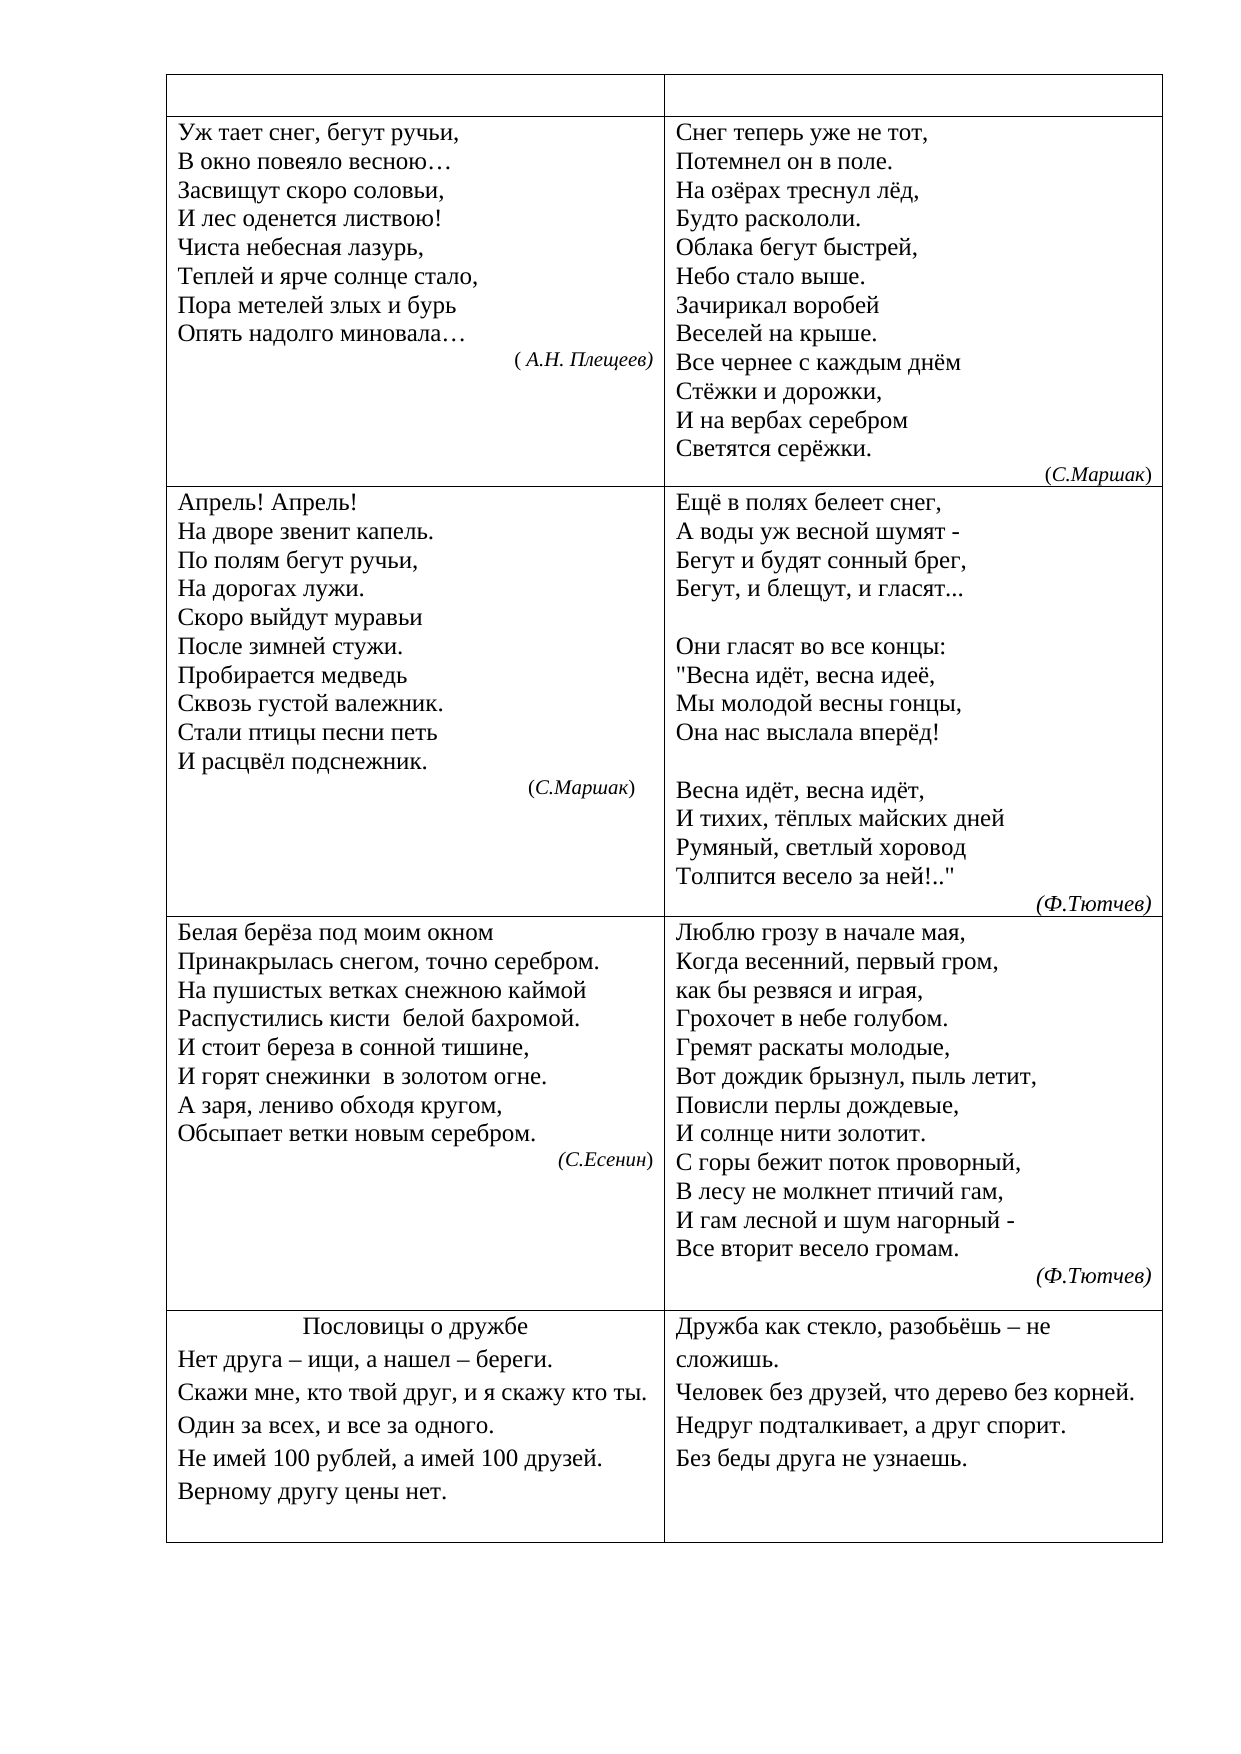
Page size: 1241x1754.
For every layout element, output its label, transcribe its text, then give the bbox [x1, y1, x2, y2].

table_cell [665, 75, 1162, 116]
table_cell Пословицы о дружбе Нет друга – ищи, а нашел – береги. Скажи мне, кто твой друг, и я скажу кто ты. Один за всех, и все за одного. Не имей 100 рублей, а имей 100 друзей. Верному другу цены нет. [167, 1311, 664, 1542]
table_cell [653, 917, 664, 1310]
table_cell Дружба как стекло, разобьёшь – не сложишь. Человек без друзей, что дерево без корней. Недруг подталкивает, а друг спорит. Без беды друга не узнаешь. [665, 1311, 1162, 1542]
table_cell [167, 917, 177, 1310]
table_cell [167, 75, 664, 116]
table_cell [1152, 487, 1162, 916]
table_cell Апрель! Апрель! На дворе звенит капель. По полям бегут ручьи, На дорогах лужи. Скоро выйдут муравьи После зимней стужи. Пробирается медведь Сквозь густой валежник. Стали птицы песни петь И расцвёл подснежник. (С.Маршак) [167, 487, 664, 916]
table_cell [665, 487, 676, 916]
table_cell Люблю грозу в начале мая, Когда весенний, первый гром, как бы резвяся и играя, Грохочет в небе голубом. Гремят раскаты молодые, Вот дождик брызнул, пыль летит, Повисли перлы дождевые, И солнце нити золотит. С горы бежит поток проворный, В лесу не молкнет птичий гам, И гам лесной и шум нагорный - Все вторит весело громам. (Ф.Тютчев) [665, 917, 1162, 1310]
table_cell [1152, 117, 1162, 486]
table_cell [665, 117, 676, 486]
table_cell Уж тает снег, бегут ручьи, В окно повеяло весною… Засвищут скоро соловьи, И лес оденется листвою! Чиста небесная лазурь, Теплей и ярче солнце стало, Пора метелей злых и бурь Опять надолго миновала… ( А.Н. Плещеев) [167, 117, 664, 486]
